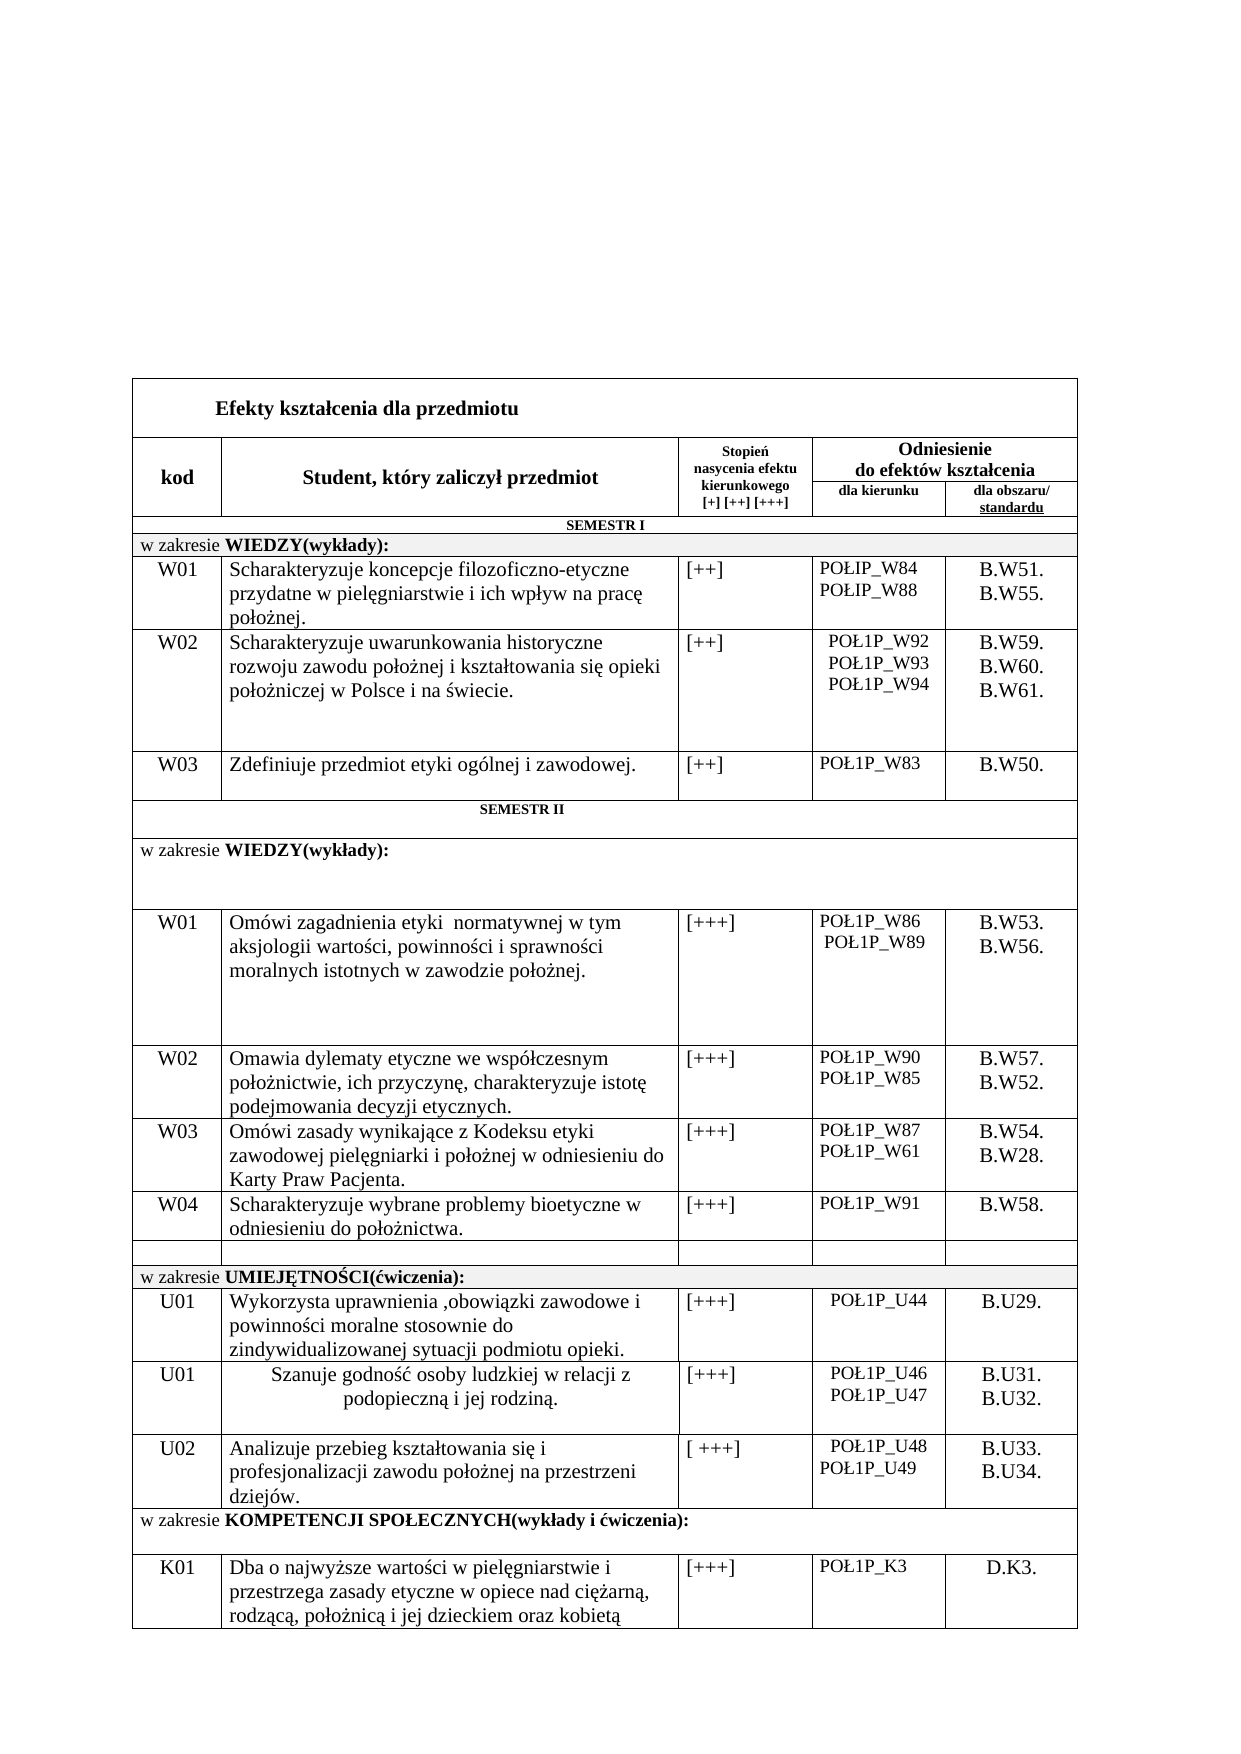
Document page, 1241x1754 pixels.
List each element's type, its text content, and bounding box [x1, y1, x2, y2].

table_cell W03 [133, 1119, 221, 1191]
table_cell D.K3. [946, 1555, 1077, 1627]
table_cell W03 [133, 752, 221, 800]
table_cell B.W50. [946, 752, 1077, 800]
table_cell POŁIP_W84 POŁIP_W88 [813, 557, 945, 629]
table_cell Analizuje przebieg kształtowania się i profesjonalizacji zawodu położnej na przestrzeni dziejów. [222, 1435, 678, 1508]
table_cell POŁ1P_K3 [813, 1555, 945, 1627]
table_cell W04 [133, 1192, 221, 1240]
table_cell B.W53. B.W56. [946, 910, 1077, 1044]
table_cell [813, 1241, 945, 1265]
table_cell POŁ1P_W83 [813, 752, 945, 800]
table_cell Scharakteryzuje koncepcje filozoficzno-etyczne przydatne w pielęgniarstwie i ich wpływ na pracę położnej. [222, 557, 678, 629]
table_cell [679, 1241, 812, 1265]
table_cell B.W58. [946, 1192, 1077, 1240]
table_cell dla kierunku [813, 482, 945, 516]
table_cell POŁ1P_W92 POŁ1P_W93 POŁ1P_W94 [813, 630, 945, 751]
table_cell B.U29. [946, 1289, 1077, 1361]
table_cell Omówi zasady wynikające z Kodeksu etyki zawodowej pielęgniarki i położnej w odniesieniu do Karty Praw Pacjenta. [222, 1119, 678, 1191]
table_cell Stopień nasycenia efektu kierunkowego [+] [++] [+++] [679, 438, 812, 516]
table_cell kod [133, 438, 221, 516]
table_cell Szanuje godność osoby ludzkiej w relacji z podopieczną i jej rodziną. [222, 1362, 679, 1434]
table_cell Omówi zagadnienia etyki normatywnej w tym aksjologii wartości, powinności i sprawności moralnych istotnych w zawodzie położnej. [222, 910, 678, 1044]
table_cell Student, który zaliczył przedmiot [222, 438, 678, 516]
table_cell Wykorzysta uprawnienia ,obowiązki zawodowe i powinności moralne stosownie do zindywidualizowanej sytuacji podmiotu opieki. [222, 1289, 678, 1361]
table_cell POŁ1P_W86 POŁ1P_W89 [813, 910, 945, 1044]
table_cell K01 [133, 1555, 221, 1627]
table_cell POŁ1P_U48 POŁ1P_U49 [813, 1435, 945, 1508]
table_cell Odniesienie do efektów kształcenia [813, 438, 1077, 481]
table_cell [++] [679, 557, 812, 629]
table_cell POŁ1P_W87 POŁ1P_W61 [813, 1119, 945, 1191]
table_cell W02 [133, 630, 221, 751]
table_cell Scharakteryzuje uwarunkowania historyczne rozwoju zawodu położnej i kształtowania się opieki położniczej w Polsce i na świecie. [222, 630, 678, 751]
table_cell [++] [679, 752, 812, 800]
table_cell B.U31. B.U32. [946, 1362, 1077, 1434]
table_cell [+++] [679, 1555, 812, 1627]
table_cell w zakresie UMIEJĘTNOŚCI(ćwiczenia): [133, 1266, 1077, 1288]
table_cell W01 [133, 557, 221, 629]
table_cell [+++] [679, 1289, 812, 1361]
table_cell [133, 1241, 221, 1265]
table_cell w zakresie WIEDZY(wykłady): [133, 534, 1077, 556]
table_cell W02 [133, 1046, 221, 1118]
table_cell B.W54. B.W28. [946, 1119, 1077, 1191]
table_cell B.W59. B.W60. B.W61. [946, 630, 1077, 751]
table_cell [222, 1555, 678, 1627]
table_cell POŁ1P_W91 [813, 1192, 945, 1240]
table_cell POŁ1P_W90 POŁ1P_W85 [813, 1046, 945, 1118]
table_cell Scharakteryzuje wybrane problemy bioetyczne w odniesieniu do położnictwa. [222, 1192, 678, 1240]
table_cell [ +++] [679, 1435, 812, 1508]
table_cell [+++] [679, 1119, 812, 1191]
table_cell POŁ1P_U46 POŁ1P_U47 [813, 1362, 945, 1434]
table_cell w zakresie WIEDZY(wykłady): [133, 839, 1077, 909]
table_cell [946, 1241, 1077, 1265]
table_cell [+++] [679, 1192, 812, 1240]
table_cell U01 [133, 1362, 221, 1434]
table_cell dla obszaru/ standardu [946, 482, 1077, 516]
table_cell [222, 1241, 678, 1265]
table_header Efekty kształcenia dla przedmiotu [133, 379, 1077, 437]
table_cell B.U33. B.U34. [946, 1435, 1077, 1508]
table_cell w zakresie KOMPETENCJI SPOŁECZNYCH(wykłady i ćwiczenia): [133, 1509, 1077, 1554]
table_cell B.W57. B.W52. [946, 1046, 1077, 1118]
table_cell B.W51. B.W55. [946, 557, 1077, 629]
table_cell U02 [133, 1435, 221, 1508]
table_cell SEMESTR II [133, 801, 1077, 838]
table_cell [+++] [679, 910, 812, 1044]
table_cell Zdefiniuje przedmiot etyki ogólnej i zawodowej. [222, 752, 678, 800]
table_cell [++] [679, 630, 812, 751]
table_cell U01 [133, 1289, 221, 1361]
table_cell [+++] [680, 1362, 812, 1434]
table_cell POŁ1P_U44 [813, 1289, 945, 1361]
table_cell [+++] [679, 1046, 812, 1118]
table_cell W01 [133, 910, 221, 1044]
table_cell SEMESTR I [133, 517, 1077, 533]
table_cell Omawia dylematy etyczne we współczesnym położnictwie, ich przyczynę, charakteryzuje istotę podejmowania decyzji etycznych. [222, 1046, 678, 1118]
